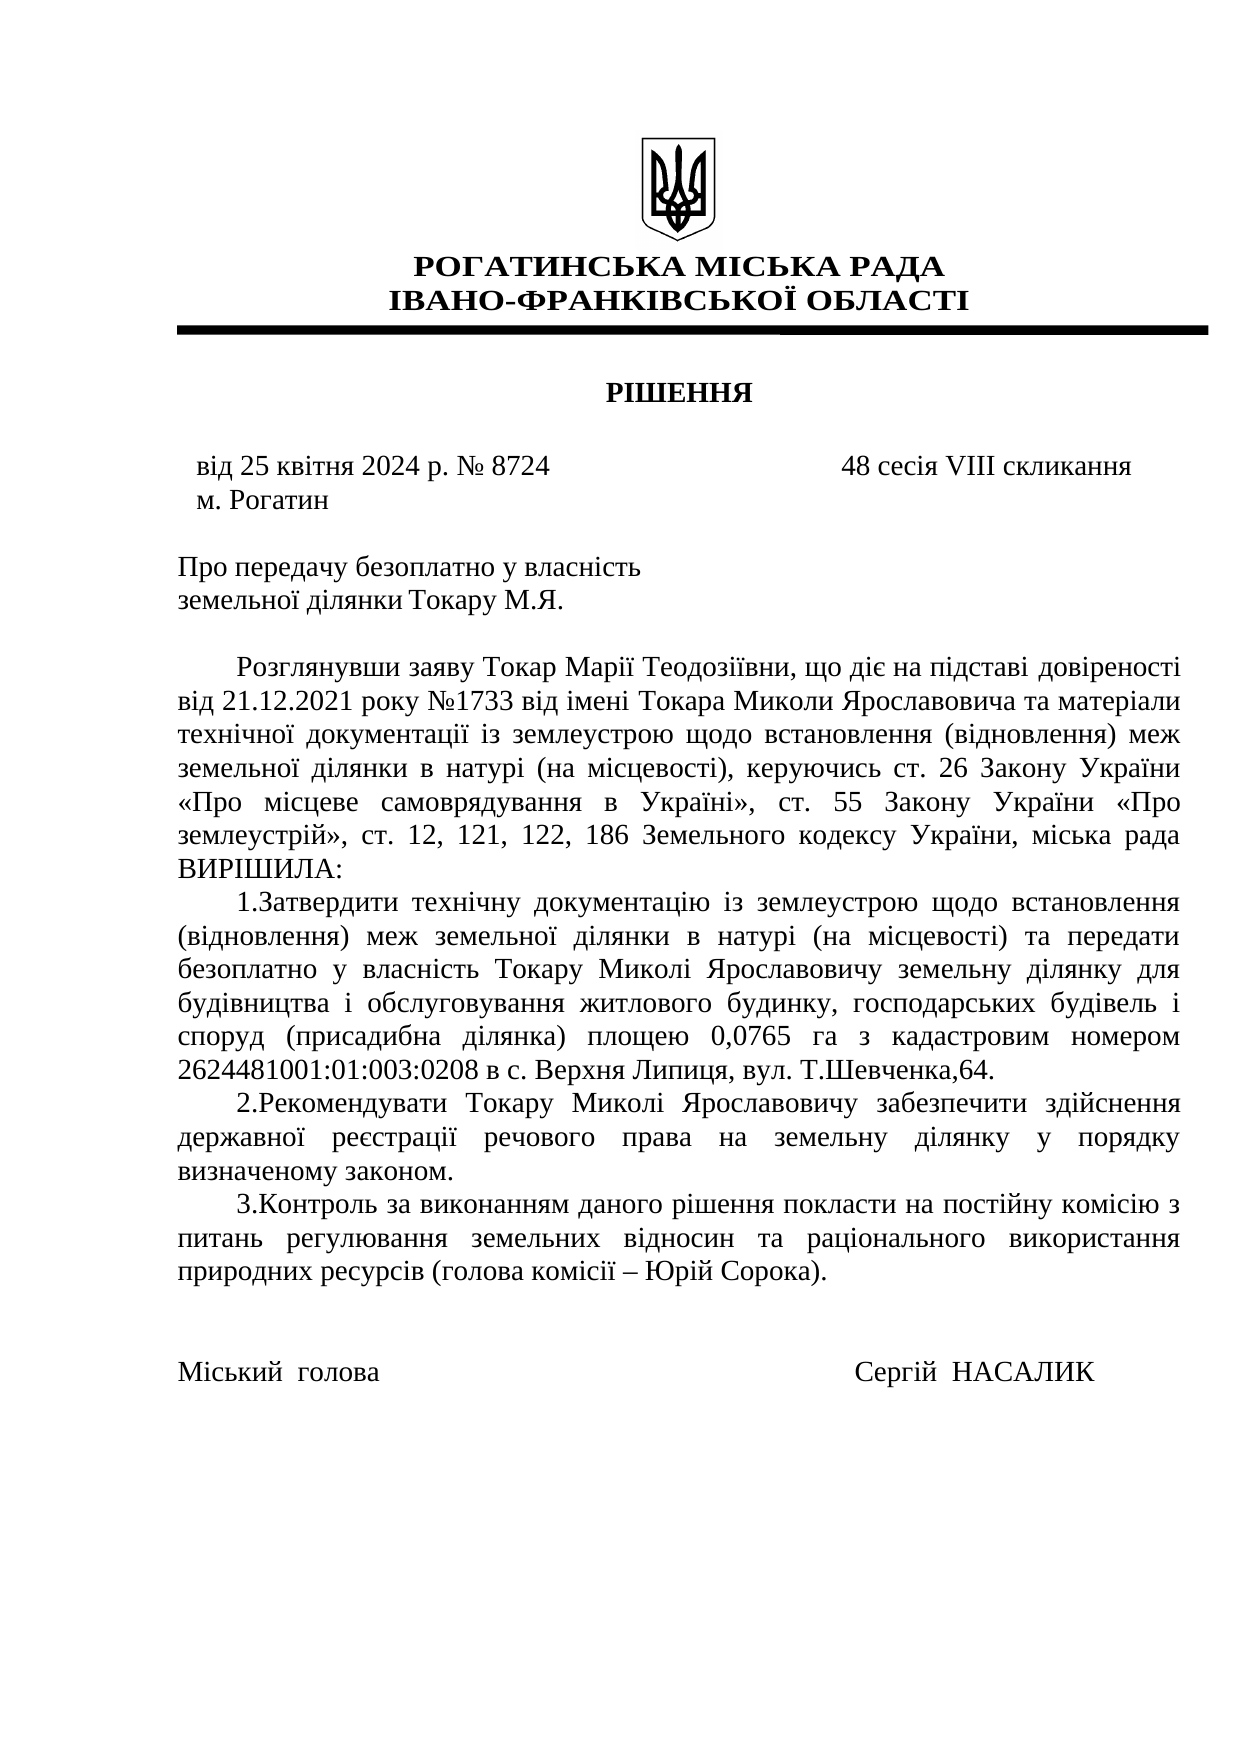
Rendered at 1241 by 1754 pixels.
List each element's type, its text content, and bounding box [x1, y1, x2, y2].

text м. Рогатин [196, 482, 1237, 515]
text 3.Контроль за виконанням даного рішення покласти на постійну комісію з питань регулювання земельних відносин та раціонального використання природних ресурсів (голова комісії – Юрій Сорока). [177, 1186, 1181, 1287]
text від 25 квітня 2024 р. № 8724 48 сесія VIII скликання [196, 448, 1237, 482]
text Розглянувши заяву Токар Марії Теодозіївни, що діє на підставі довіреності від 21.12.2021 року №1733 від імені Токара Миколи Ярославовича та матеріали технічної документації із землеустрою щодо встановлення (відновлення) меж земельної ділянки в натурі (на місцевості), керуючись ст. 26 Закону України «Про місцеве самоврядування в Україні», ст. 55 Закону України «Про землеустрій», ст. 12, 121, 122, 186 Земельного кодексу України, міська рада ВИРІШИЛА: [177, 649, 1181, 884]
text 2.Рекомендувати Токару Миколі Ярославовичу забезпечити здійснення державної реєстрації речового права на земельну ділянку у порядку визначеному законом. [177, 1086, 1181, 1186]
text земельної ділянки Токару М.Я. [177, 582, 1181, 616]
text Про передачу безоплатно у власність [177, 549, 1237, 582]
text РІШЕННЯ [177, 375, 1181, 408]
text ІВАНО-ФРАНКІВСЬКОЇ ОБЛАСТІ [177, 283, 1181, 316]
text РОГАТИНСЬКА МІСЬКА РАДА [177, 249, 1181, 283]
text Міський голова Сергій НАСАЛИК [177, 1354, 1181, 1387]
text 1.Затвердити технічну документацію із землеустрою щодо встановлення (відновлення) меж земельної ділянки в натурі (на місцевості) та передати безоплатно у власність Токару Миколі Ярославовичу земельну ділянку для будівництва і обслуговування житлового будинку, господарських будівель і споруд (присадибна ділянка) площею 0,0765 га з кадастровим номером 2624481001:01:003:0208 в с. Верхня Липиця, вул. Т.Шевченка,64. [177, 884, 1181, 1086]
